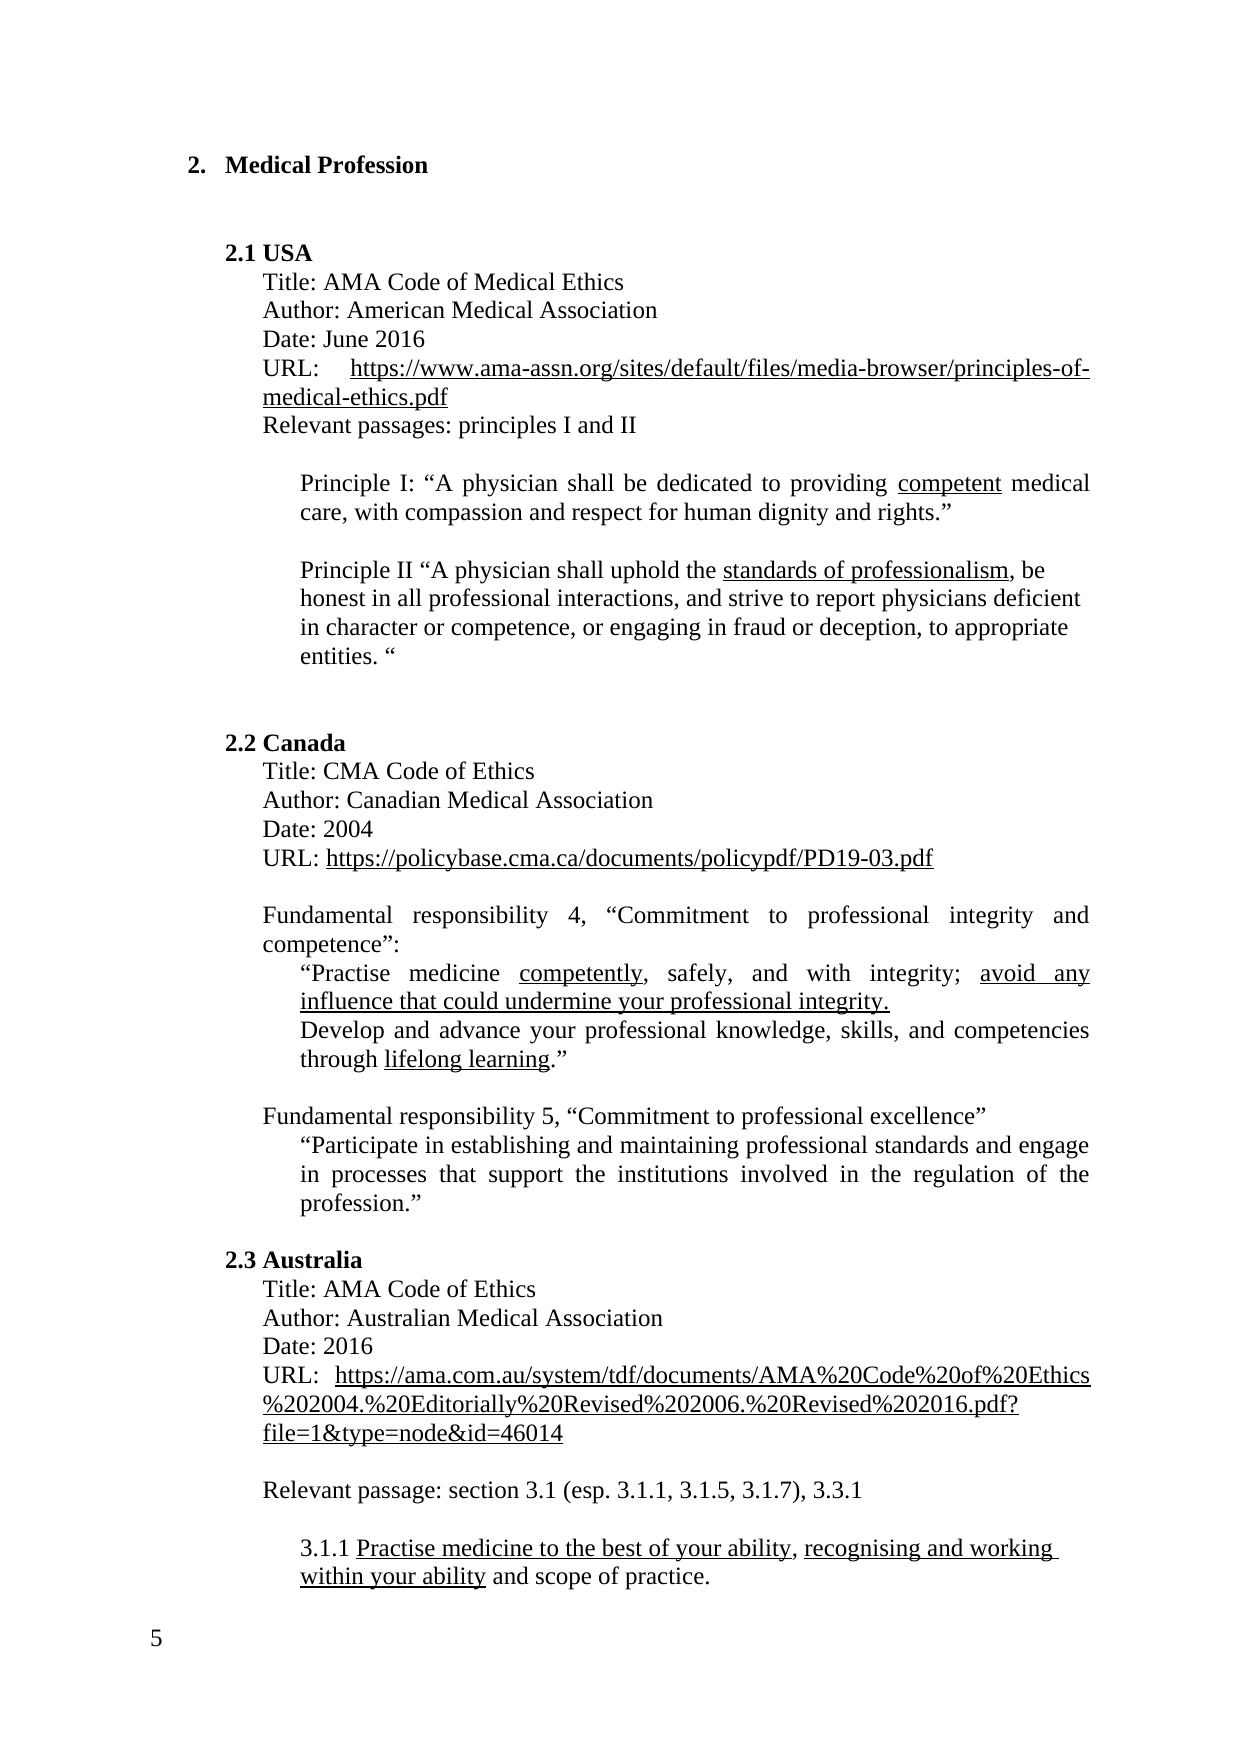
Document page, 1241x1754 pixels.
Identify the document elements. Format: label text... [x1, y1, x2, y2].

list URL: https://policybase.cma.ca/documents/policypdf/PD19-03.pdf [262, 843, 1090, 871]
list Fundamental responsibility 5, “Commitment to professional excellence” [262, 1101, 1090, 1130]
list Title: AMA Code of Medical Ethics [262, 267, 1090, 296]
list URL: https://ama.com.au/system/tdf/documents/AMA%20Code%20of%20Ethics%202004.%20Editorially%20Revised%202006.%20Revised%202016.pdf?file=1&type=node&id=46014 [262, 1360, 1090, 1446]
list Canada [225, 728, 1090, 756]
list Title: AMA Code of Ethics [262, 1274, 1090, 1303]
list Author: Australian Medical Association [262, 1303, 1090, 1331]
list URL: https://www.ama-assn.org/sites/default/files/media-browser/principles-of-medical-ethics.pdf [262, 353, 1090, 411]
text Principle II “A physician shall uphold the standards of professionalism, be honest in all professional interactions, and strive to report physicians deficient in character or competence, or engaging in fraud or deception, to appropriate entities. “ [300, 555, 1090, 670]
list “Practise medicine competently, safely, and with integrity; avoid any influence that could undermine your professional integrity. [300, 958, 1090, 1015]
list Date: June 2016 [262, 324, 1090, 353]
list Develop and advance your professional knowledge, skills, and competencies through lifelong learning.” [300, 1015, 1090, 1073]
text 3.1.1 Practise medicine to the best of your ability, recognising and working within your ability and scope of practice. [300, 1533, 1090, 1590]
list Date: 2016 [262, 1331, 1090, 1360]
list Title: CMA Code of Ethics [262, 756, 1090, 785]
text Principle I: “A physician shall be dedicated to providing competent medical care, with compassion and respect for human dignity and rights.” [300, 468, 1090, 526]
list Author: Canadian Medical Association [262, 785, 1090, 814]
list Relevant passages: principles I and II [262, 411, 1090, 439]
list Date: 2004 [262, 814, 1090, 843]
list Fundamental responsibility 4, “Commitment to professional integrity and competence”: [262, 900, 1090, 958]
list Medical Profession [187, 150, 1090, 179]
list USA [225, 238, 1090, 267]
list Australia [225, 1245, 1090, 1274]
list Relevant passage: section 3.1 (esp. 3.1.1, 3.1.5, 3.1.7), 3.3.1 [262, 1475, 1090, 1504]
list “Participate in establishing and maintaining professional standards and engage in processes that support the institutions involved in the regulation of the profession.” [300, 1130, 1090, 1216]
list Author: American Medical Association [262, 296, 1090, 324]
